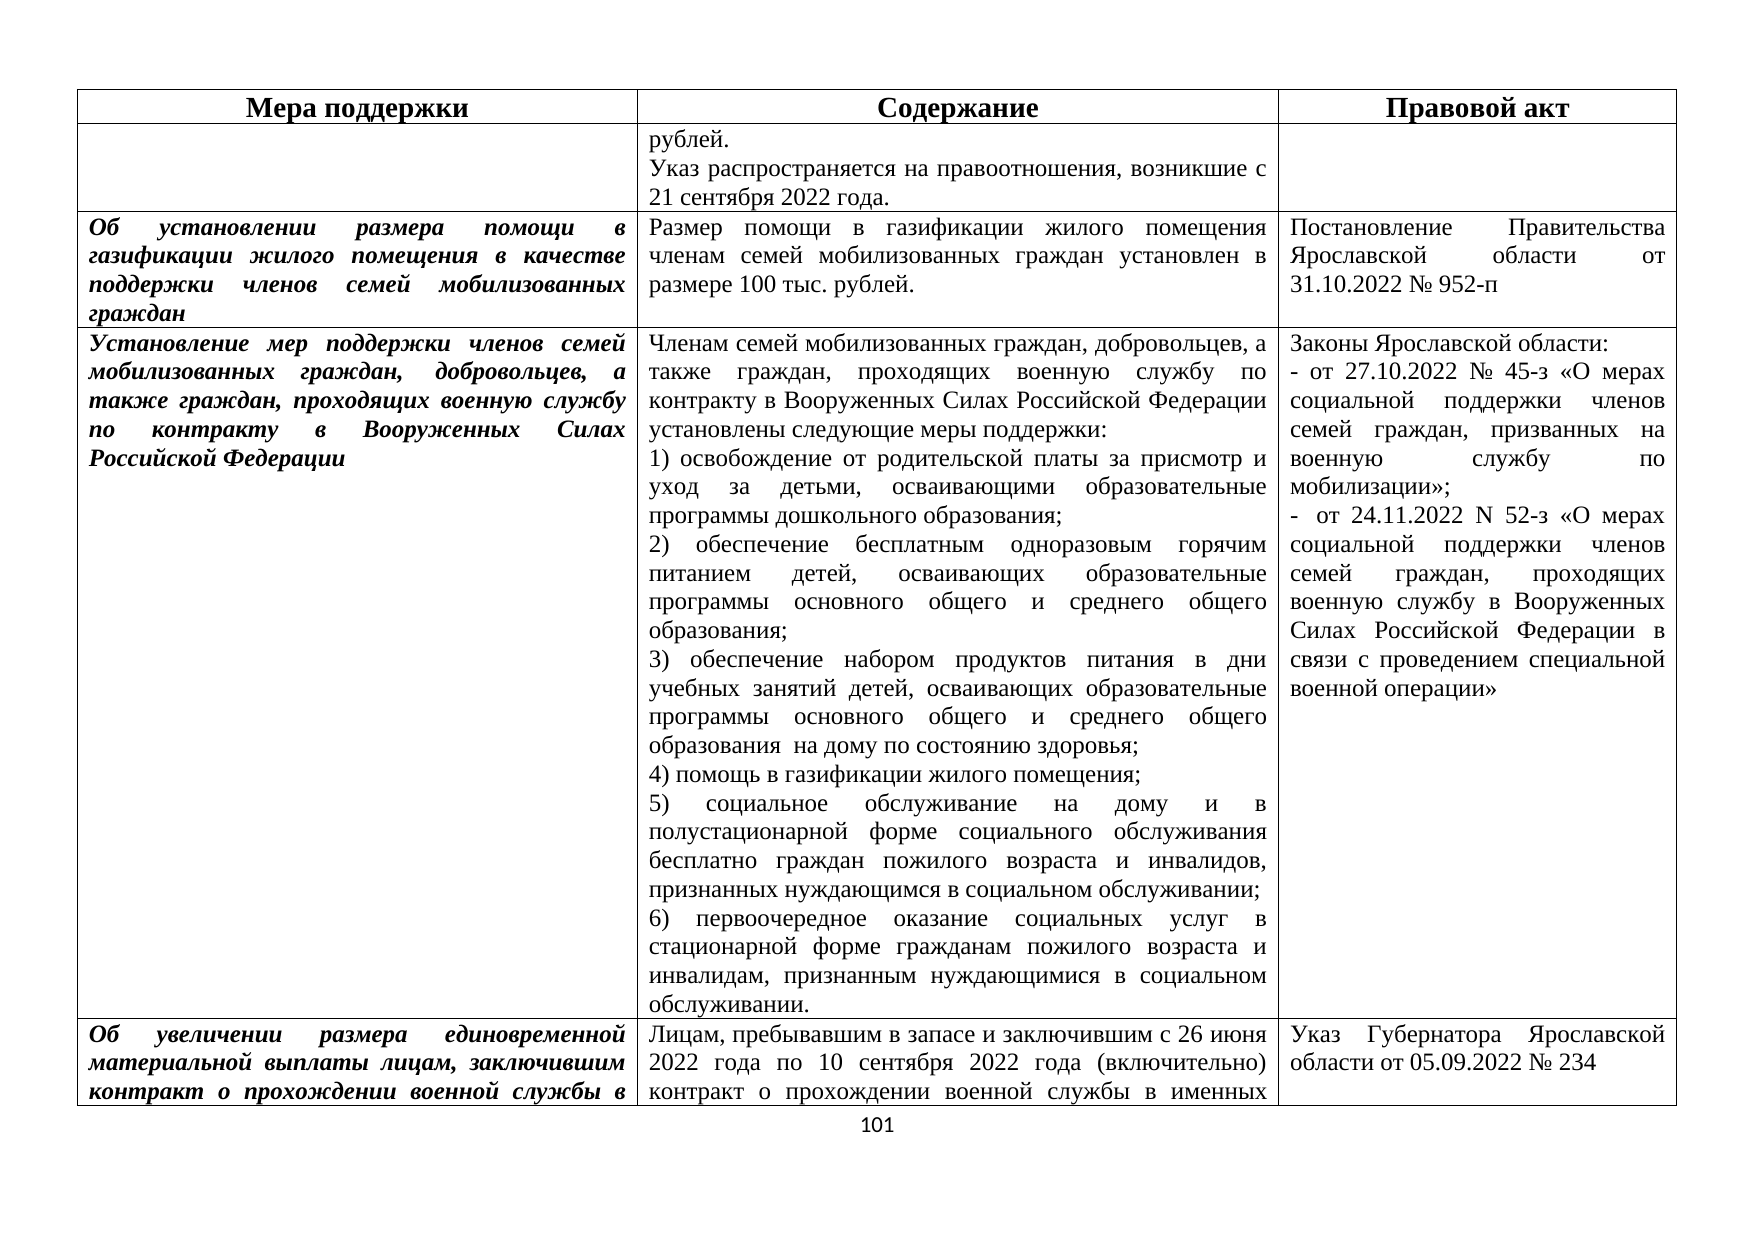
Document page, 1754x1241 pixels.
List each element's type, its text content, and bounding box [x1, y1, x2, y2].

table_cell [1279, 1019, 1676, 1105]
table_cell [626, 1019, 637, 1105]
table_cell Законы Ярославской области: - от 27.10.2022 № 45-з «О мерах социальной поддержки членов семей граждан, призванных на военную службу по мобилизации»; - от 24.11.2022 N 52-з «О мерах социальной поддержки членов семей граждан, проходящих военную службу в Вооруженных Силах Российской Федерации в связи с проведением специальной военной операции» [1279, 328, 1676, 1018]
table_header Правовой акт [1279, 90, 1676, 123]
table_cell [638, 1019, 1278, 1105]
table_cell Размер помощи в газификации жилого помещения членам семей мобилизованных граждан установлен в размере 100 тыс. рублей. [638, 212, 1278, 327]
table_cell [78, 124, 637, 211]
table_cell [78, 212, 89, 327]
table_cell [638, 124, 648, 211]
table_cell Членам семей мобилизованных граждан, добровольцев, а также граждан, проходящих военную службу по контракту в Вооруженных Силах Российской Федерации установлены следующие меры поддержки: 1) освобождение от родительской платы за присмотр и уход за детьми, осваивающими образовательные программы дошкольного образования; 2) обеспечение бесплатным одноразовым горячим питанием детей, осваивающих образовательные программы основного общего и среднего общего образования; 3) обеспечение набором продуктов питания в дни учебных занятий детей, осваивающих образовательные программы основного общего и среднего общего образования на дому по состоянию здоровья; 4) помощь в газификации жилого помещения; 5) социальное обслуживание на дому и в полустационарной форме социального обслуживания бесплатно граждан пожилого возраста и инвалидов, признанных нуждающимся в социальном обслуживании; 6) первоочередное оказание социальных услуг в стационарной форме гражданам пожилого возраста и инвалидам, признанным нуждающимися в социальном обслуживании. [638, 328, 1278, 1018]
table_cell Установление мер поддержки членов семей мобилизованных граждан, добровольцев, а также граждан, проходящих военную службу по контракту в Вооруженных Силах Российской Федерации [78, 328, 637, 1018]
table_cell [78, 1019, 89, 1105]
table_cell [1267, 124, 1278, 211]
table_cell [1279, 124, 1676, 211]
table_cell Постановление Правительства Ярославской области от 31.10.2022 № 952-п [1279, 212, 1676, 327]
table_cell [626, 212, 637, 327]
table_header Мера поддержки [78, 90, 637, 123]
table_header Содержание [638, 90, 1278, 123]
